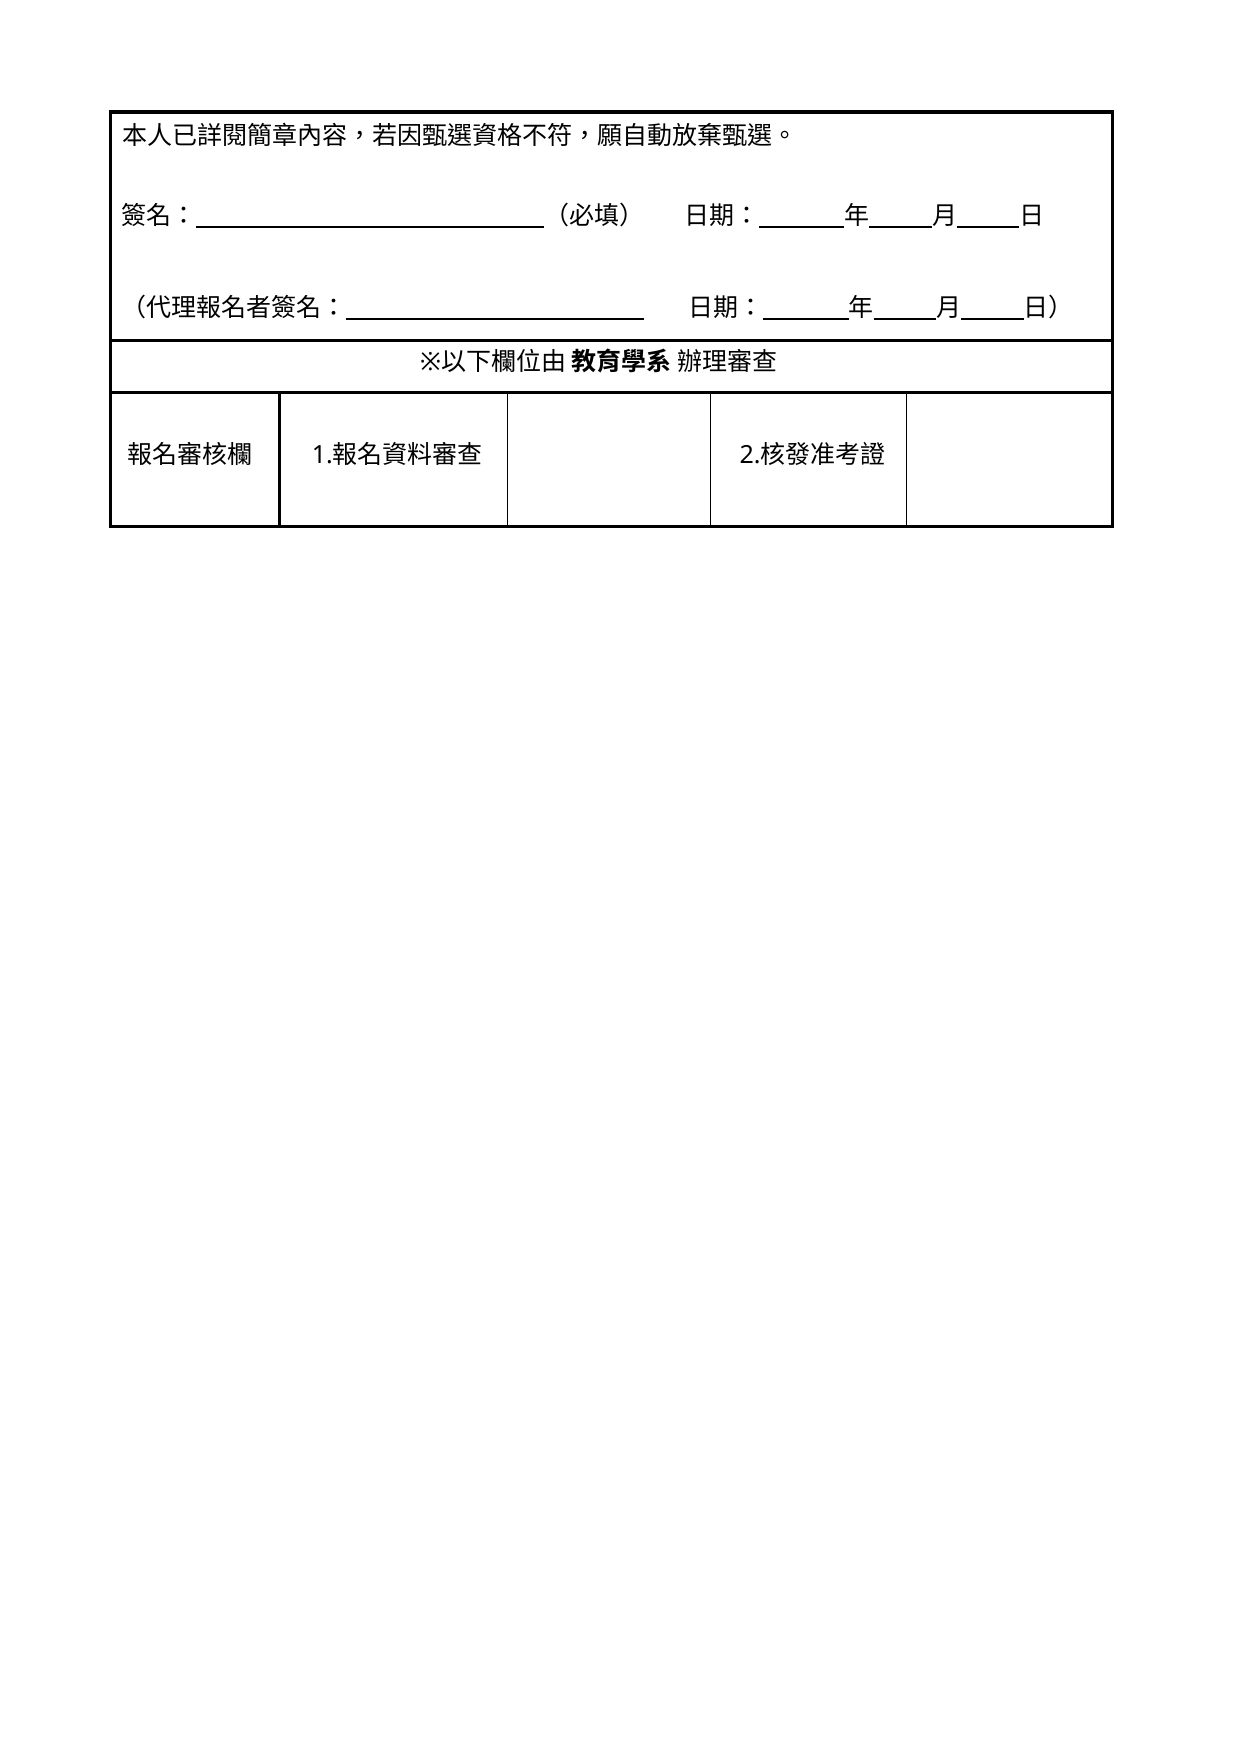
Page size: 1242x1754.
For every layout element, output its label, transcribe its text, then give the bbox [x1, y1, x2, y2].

table_cell 報名審核欄 [112, 394, 278, 525]
table_cell [907, 394, 1111, 525]
table_cell 1.報名資料審查 [281, 394, 507, 525]
table_cell [508, 394, 710, 525]
table_cell ※以下欄位由 教育學系 辦理審查 [112, 342, 1111, 391]
table_cell 2.核發准考證 [711, 394, 906, 525]
table_cell 本人已詳閱簡章內容，若因甄選資格不符，願自動放棄甄選。 簽名： （必填） 日期： 年 月 日 （代理報名者簽名： 日期： 年 月 日） [112, 114, 1111, 338]
